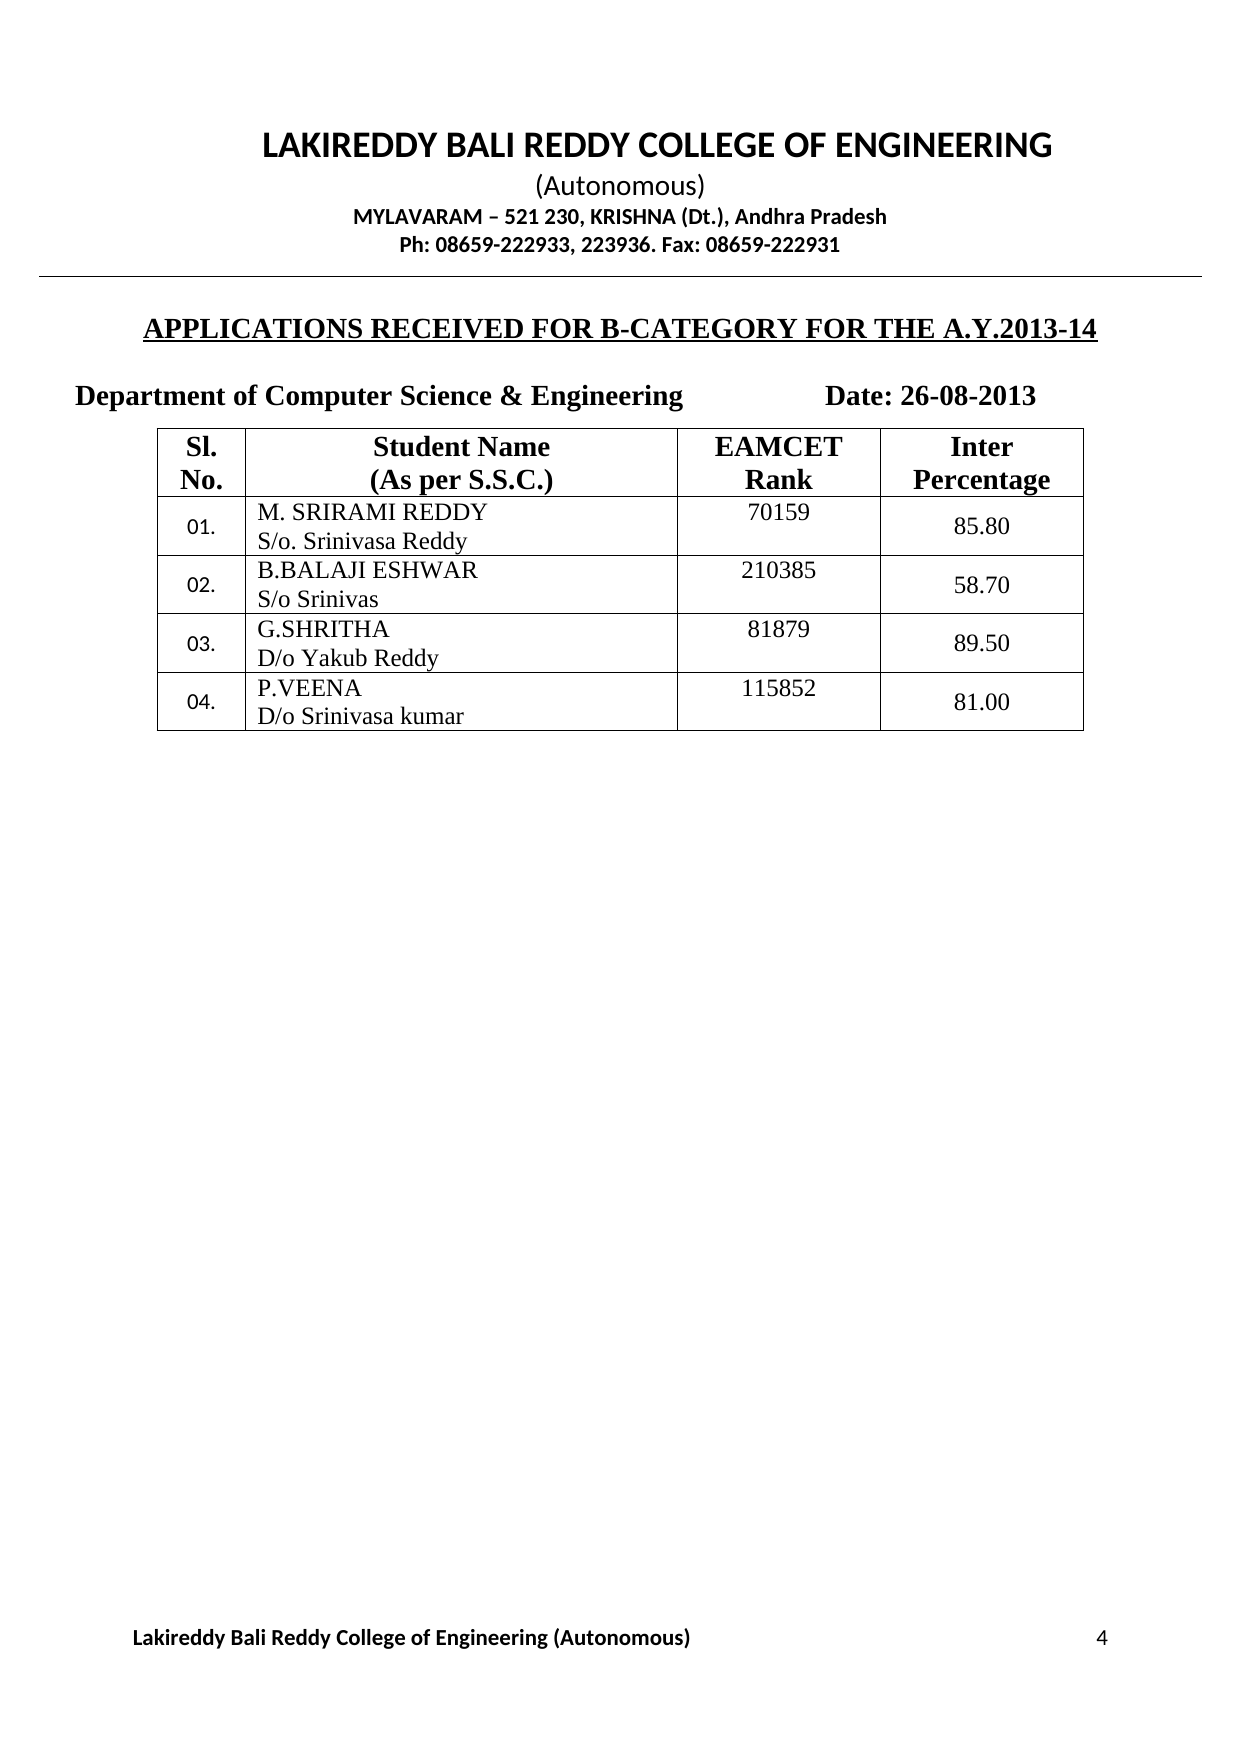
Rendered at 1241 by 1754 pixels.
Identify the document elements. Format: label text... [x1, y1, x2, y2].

table_cell 04. [158, 673, 245, 730]
text Department of Computer Science & Engineering Date: 26-08-2013 [75, 378, 1165, 412]
table_cell B.BALAJI ESHWAR S/o Srinivas [246, 556, 677, 613]
table_cell 210385 [678, 556, 880, 613]
table_header Inter Percentage [881, 429, 1083, 496]
table_cell 58.70 [881, 556, 1083, 613]
table_cell G.SHRITHA D/o Yakub Reddy [246, 614, 677, 672]
text APPLICATIONS RECEIVED FOR B-CATEGORY FOR THE A.Y.2013-14 [75, 311, 1165, 345]
table_cell 70159 [678, 497, 880, 554]
table_header Sl. No. [158, 429, 245, 496]
table_header Student Name (As per S.S.C.) [246, 429, 677, 496]
text (Autonomous) [75, 167, 1165, 202]
table_cell 89.50 [881, 614, 1083, 672]
table_cell 02. [158, 556, 245, 613]
table_cell 81.00 [881, 673, 1083, 730]
text Ph: 08659-222933, 223936. Fax: 08659-222931 [75, 230, 1165, 258]
table_cell M. SRIRAMI REDDY S/o. Srinivasa Reddy [246, 497, 677, 554]
text MYLAVARAM – 521 230, KRISHNA (Dt.), Andhra Pradesh [75, 202, 1165, 230]
text LAKIREDDY BALI REDDY COLLEGE OF ENGINEERING [75, 121, 1165, 167]
table_cell 01. [158, 497, 245, 554]
table_cell 115852 [678, 673, 880, 730]
table_cell 81879 [678, 614, 880, 672]
table_header EAMCET Rank [678, 429, 880, 496]
table_cell 85.80 [881, 497, 1083, 554]
table_cell 03. [158, 614, 245, 672]
table_cell P.VEENA D/o Srinivasa kumar [246, 673, 677, 730]
